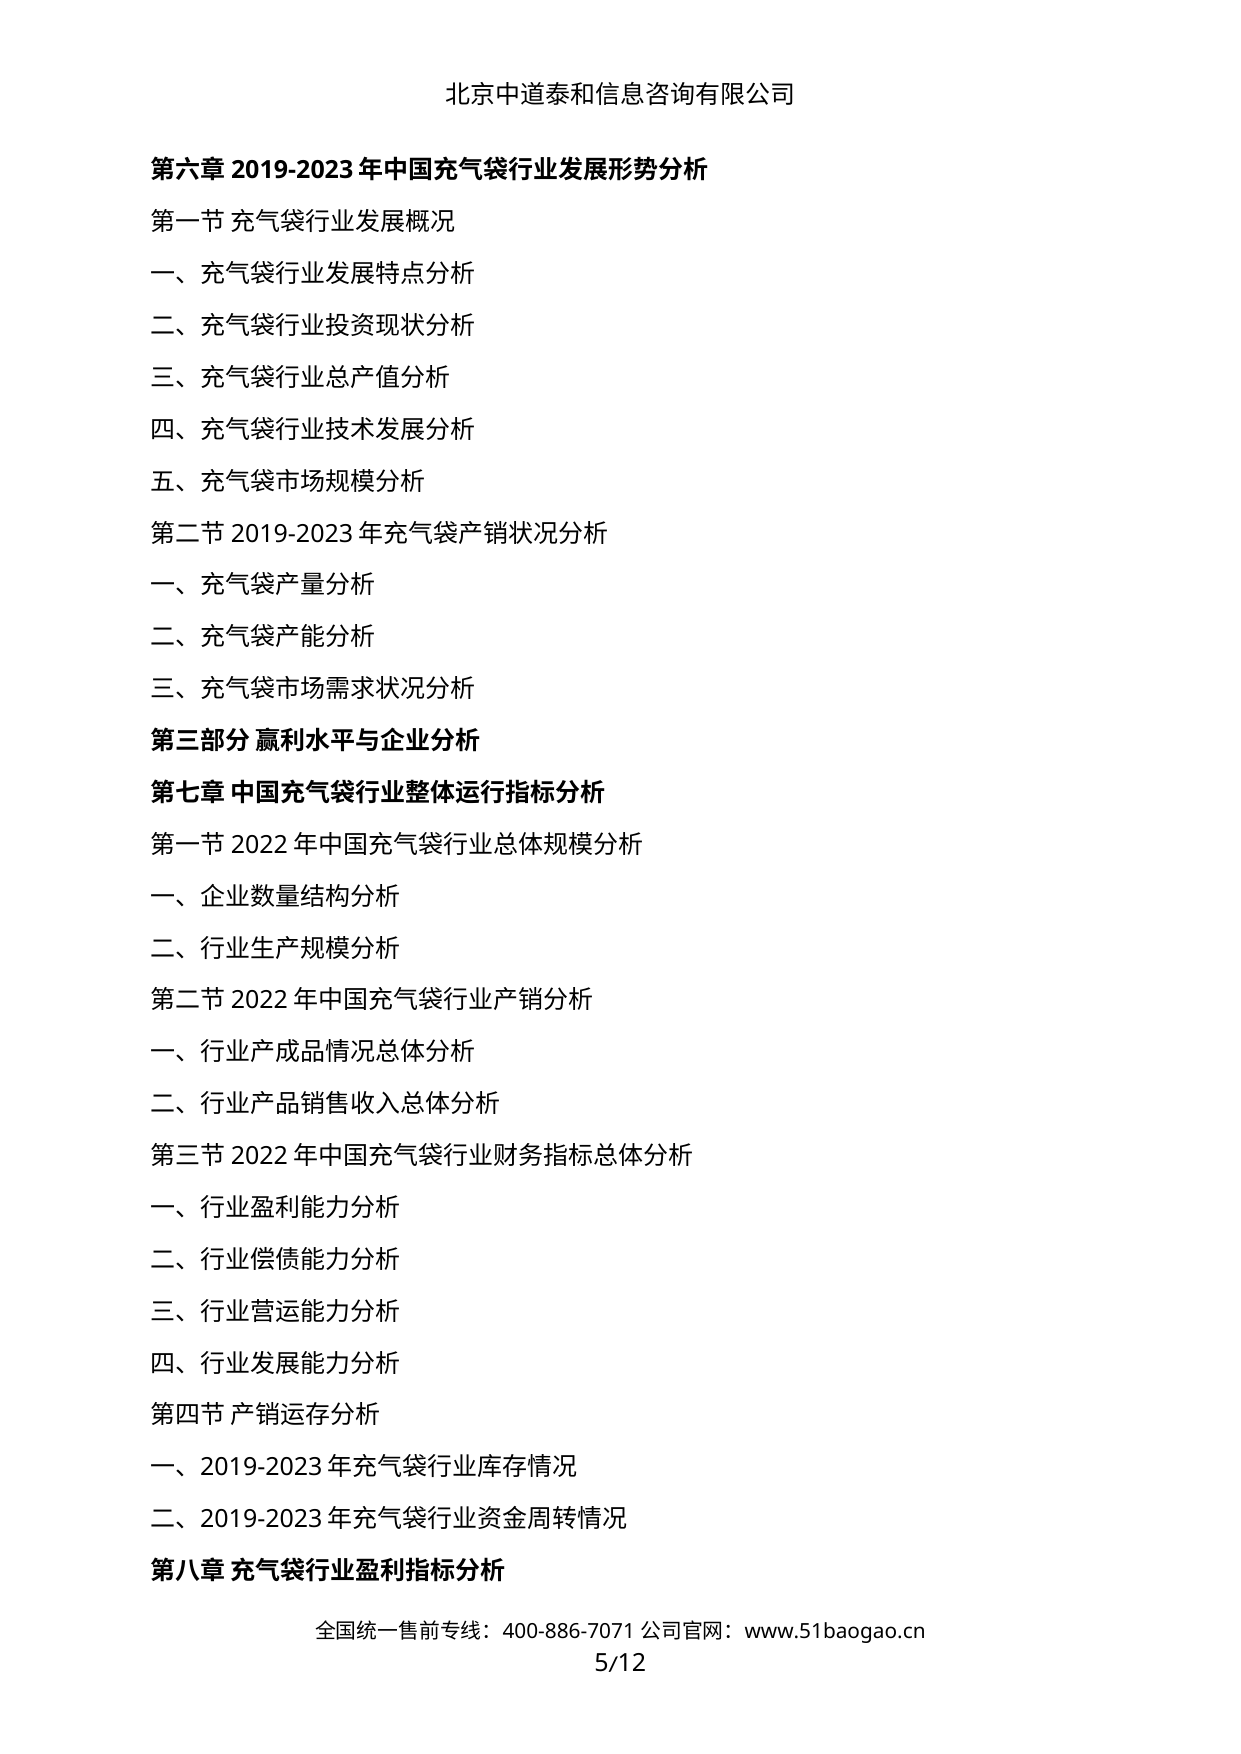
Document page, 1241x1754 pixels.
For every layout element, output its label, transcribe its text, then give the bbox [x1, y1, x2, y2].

text 一、企业数量结构分析 [150, 876, 1090, 912]
text 第二节 2019-2023年充气袋产销状况分析 [150, 513, 1090, 549]
text 五、充气袋市场规模分析 [150, 461, 1090, 497]
text 一、2019-2023年充气袋行业库存情况 [150, 1447, 1090, 1483]
text 第三部分 赢利水平与企业分析 [150, 721, 1090, 757]
text 第八章 充气袋行业盈利指标分析 [150, 1551, 1090, 1587]
text 三、充气袋行业总产值分析 [150, 357, 1090, 394]
text 第四节 产销运存分析 [150, 1395, 1090, 1431]
text 四、充气袋行业技术发展分析 [150, 409, 1090, 446]
text 一、行业盈利能力分析 [150, 1187, 1090, 1224]
text 二、行业生产规模分析 [150, 928, 1090, 964]
text 二、行业产品销售收入总体分析 [150, 1084, 1090, 1120]
text 二、行业偿债能力分析 [150, 1239, 1090, 1276]
text 二、充气袋行业投资现状分析 [150, 306, 1090, 342]
text 三、充气袋市场需求状况分析 [150, 669, 1090, 705]
text 四、行业发展能力分析 [150, 1343, 1090, 1379]
text 二、2019-2023年充气袋行业资金周转情况 [150, 1499, 1090, 1535]
text 三、行业营运能力分析 [150, 1291, 1090, 1327]
text 一、充气袋产量分析 [150, 565, 1090, 601]
text 第七章 中国充气袋行业整体运行指标分析 [150, 772, 1090, 809]
text 第一节 充气袋行业发展概况 [150, 202, 1090, 238]
text 第一节 2022年中国充气袋行业总体规模分析 [150, 824, 1090, 861]
text 一、行业产成品情况总体分析 [150, 1032, 1090, 1068]
text 第三节 2022年中国充气袋行业财务指标总体分析 [150, 1136, 1090, 1172]
text 二、充气袋产能分析 [150, 617, 1090, 653]
text 第二节 2022年中国充气袋行业产销分析 [150, 980, 1090, 1016]
text 一、充气袋行业发展特点分析 [150, 254, 1090, 290]
text 第六章 2019-2023年中国充气袋行业发展形势分析 [150, 150, 1090, 186]
